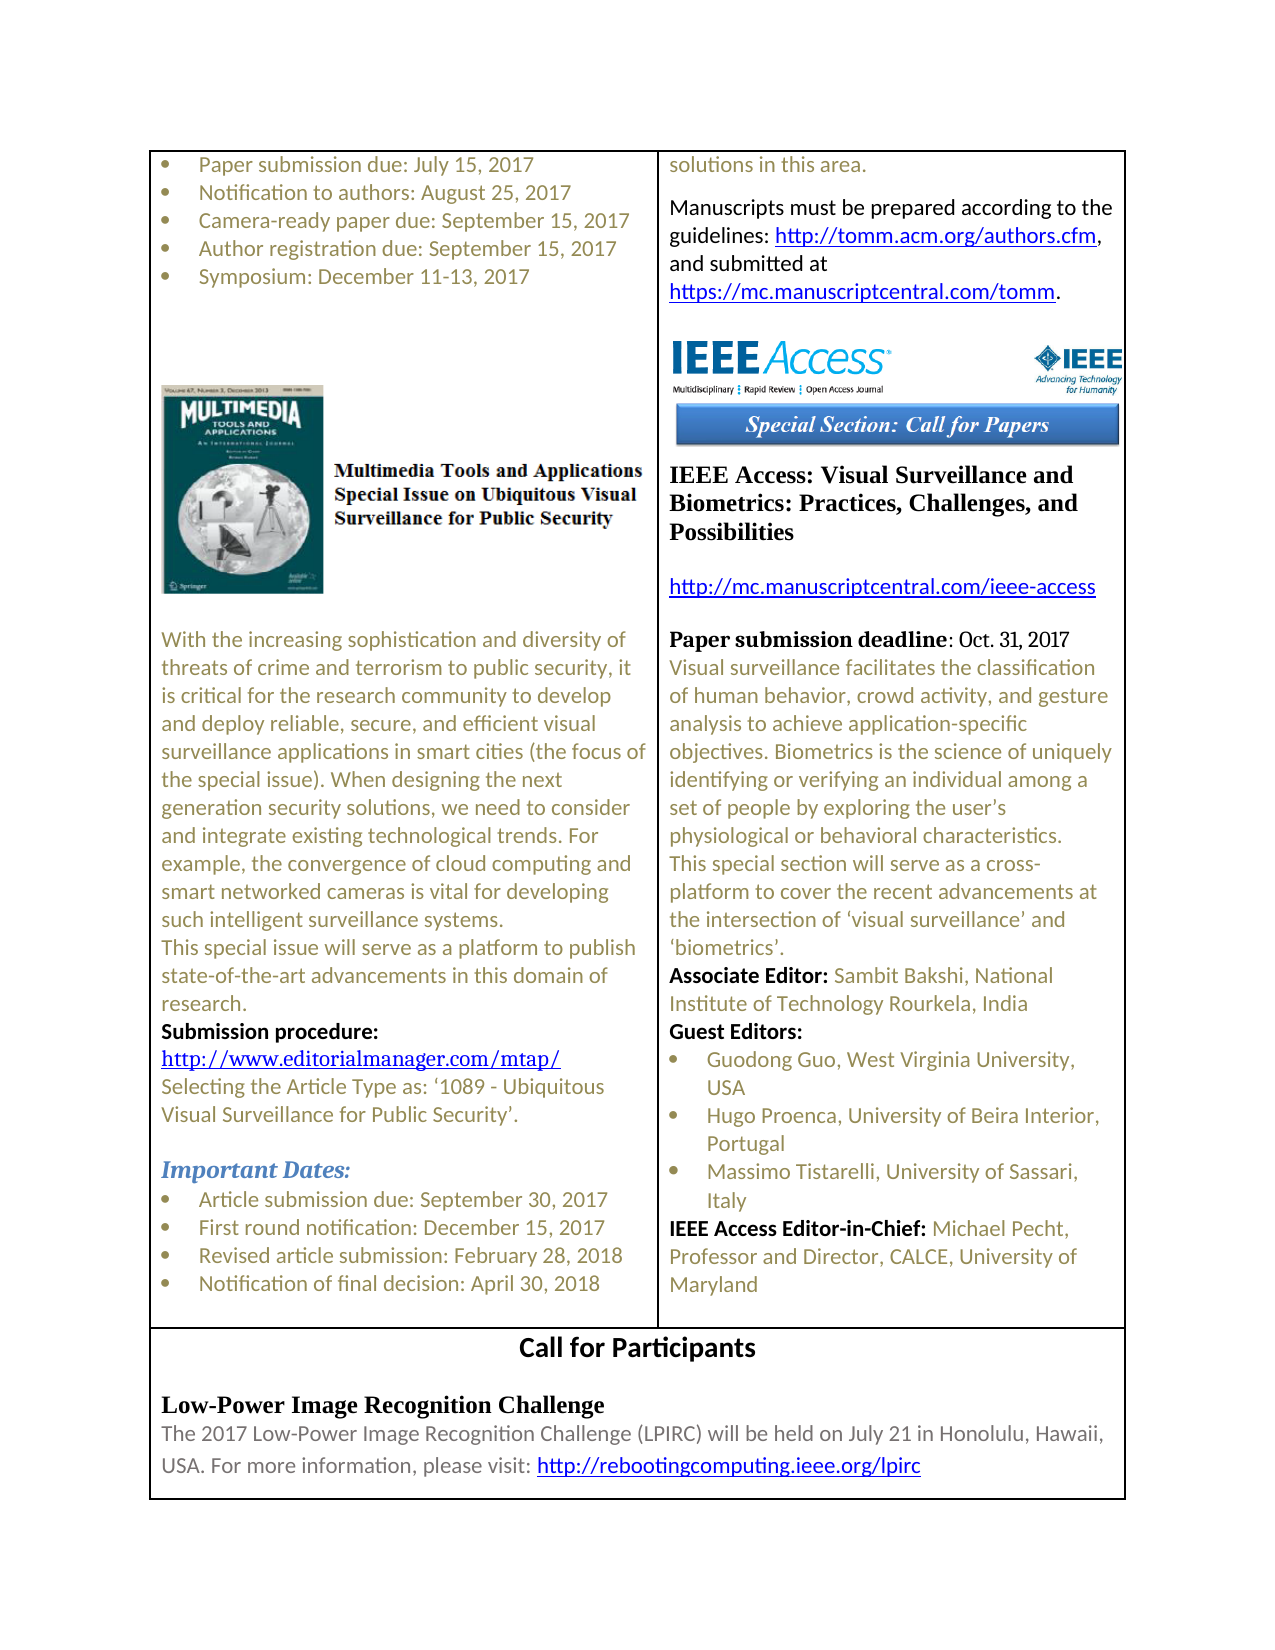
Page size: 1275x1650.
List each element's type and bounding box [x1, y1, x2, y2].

table_cell [659, 152, 1124, 1327]
table_cell [151, 152, 657, 1327]
table_cell [151, 1329, 1124, 1498]
picture [161, 385, 646, 597]
